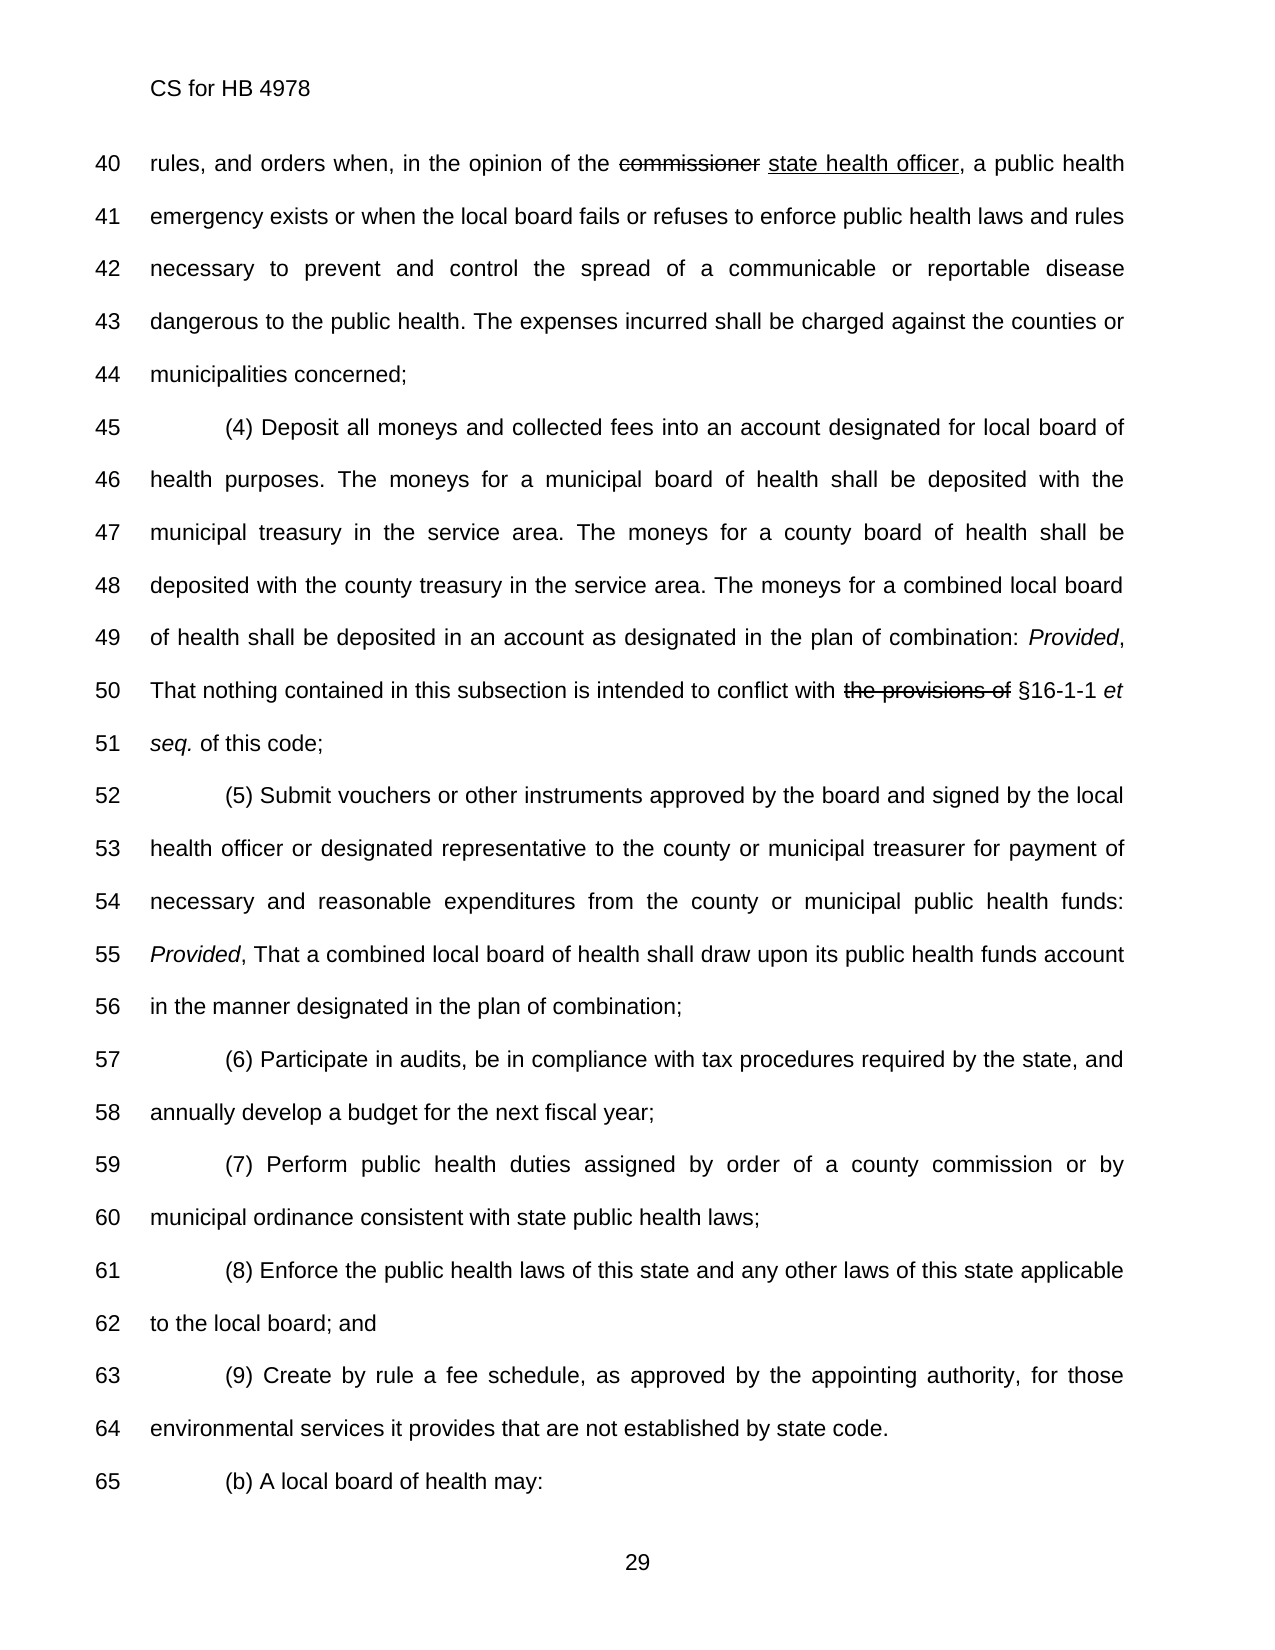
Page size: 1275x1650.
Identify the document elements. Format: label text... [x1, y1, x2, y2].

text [150, 150, 1125, 387]
text (9) Create by rule a fee schedule, as approved by the appointing authority, for those environmental services it provides that are not established by state code. [150, 1362, 1125, 1441]
text (8) Enforce the public health laws of this state and any other laws of this state applicable to the local board; and [150, 1257, 1125, 1336]
text (7) Perform public health duties assigned by order of a county commission or by municipal ordinance consistent with state public health laws; [150, 1151, 1125, 1231]
text (4) Deposit all moneys and collected fees into an account designated for local board of health purposes. The moneys for a municipal board of health shall be deposited with the municipal treasury in the service area. The moneys for a county board of health shall be deposited with the county treasury in the service area. The moneys for a combined local board of health shall be deposited in an account as designated in the plan of combination: Provided, That nothing contained in this subsection is intended to conflict with the provisions of §16-1-1 et seq. of this code; [150, 413, 1125, 756]
text (5) Submit vouchers or other instruments approved by the board and signed by the local health officer or designated representative to the county or municipal treasurer for payment of necessary and reasonable expenditures from the county or municipal public health funds: Provided, That a combined local board of health shall draw upon its public health funds account in the manner designated in the plan of combination; [150, 782, 1125, 1020]
text (b) A local board of health may: [150, 1468, 1125, 1494]
text (6) Participate in audits, be in compliance with tax procedures required by the state, and annually develop a budget for the next fiscal year; [150, 1046, 1125, 1125]
